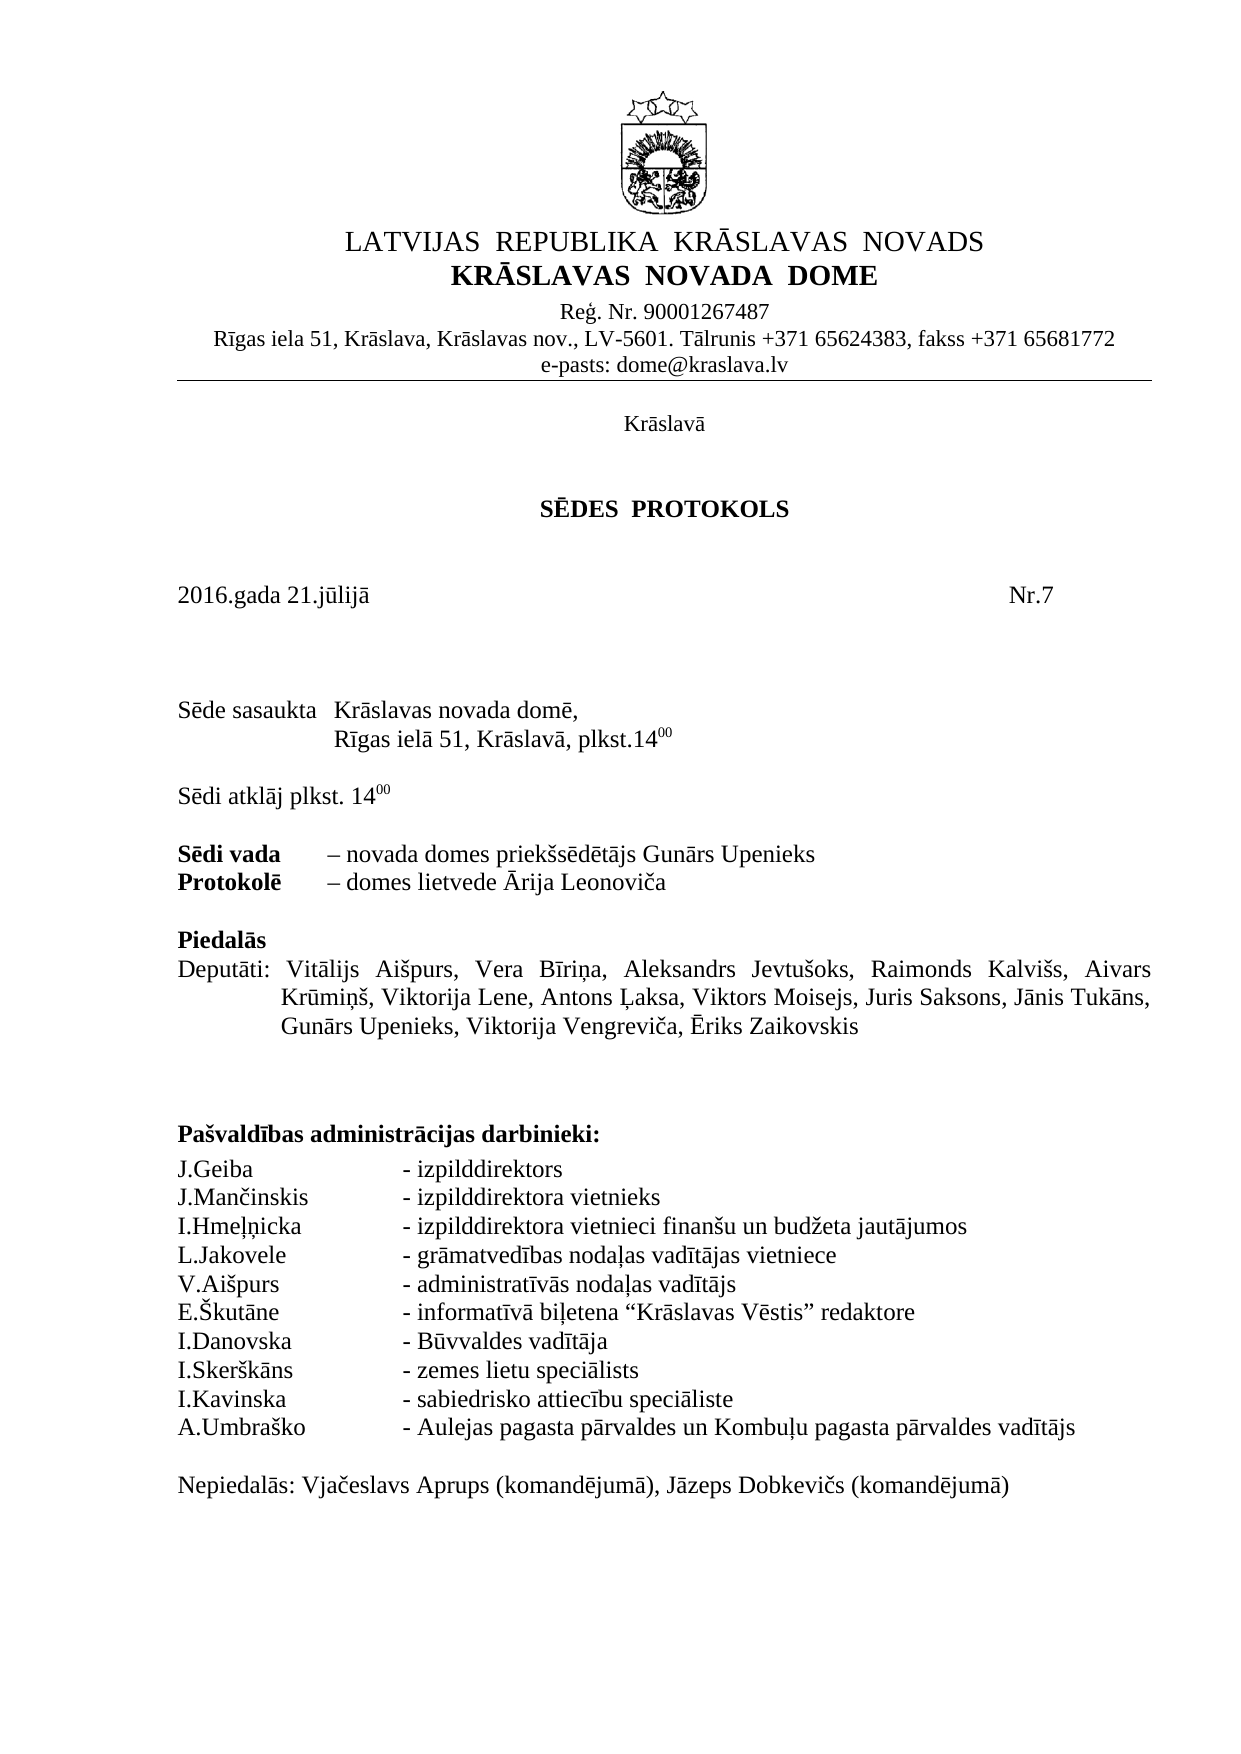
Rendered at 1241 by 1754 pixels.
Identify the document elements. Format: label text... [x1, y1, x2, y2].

text Sēdi vada – novada domes priekšsēdētājs Gunārs Upenieks [177, 839, 1152, 867]
picture [609, 88, 720, 224]
text J.Geiba - izpilddirektors [177, 1154, 1152, 1182]
text Rīgas ielā 51, Krāslavā, plkst.1400 [177, 724, 1152, 752]
text Pašvaldības administrācijas darbinieki: [177, 1119, 1152, 1147]
text Sēde sasaukta Krāslavas novada domē, [177, 695, 1152, 724]
text I.Skerškāns - zemes lietu speciālists [177, 1355, 1152, 1384]
text I.Kavinska - sabiedrisko attiecību speciāliste [177, 1384, 1152, 1412]
text Piedalās [177, 925, 1152, 954]
text KRĀSLAVAS NOVADA DOME [177, 258, 1152, 291]
text 2016.gada 21.jūlijā Nr.7 [177, 580, 1152, 609]
text Deputāti: Vitālijs Aišpurs, Vera Bīriņa, Aleksandrs Jevtušoks, Raimonds Kalvišs, Aivars Krūmiņš, Viktorija Lene, Antons Ļaksa, Viktors Moisejs, Juris Saksons, Jānis Tukāns, Gunārs Upenieks, Viktorija Vengreviča, Ēriks Zaikovskis [177, 954, 1152, 1040]
text I.Danovska - Būvvaldes vadītāja [177, 1326, 1152, 1355]
text V.Aišpurs - administratīvās nodaļas vadītājs [177, 1269, 1152, 1297]
text Krāslavā [177, 410, 1152, 436]
text A.Umbraško - Aulejas pagasta pārvaldes un Kombuļu pagasta pārvaldes vadītājs [177, 1412, 1152, 1441]
text I.Hmeļņicka - izpilddirektora vietnieci finanšu un budžeta jautājumos [177, 1211, 1152, 1240]
text LATVIJAS REPUBLIKA KRĀSLAVAS NOVADS [177, 224, 1152, 258]
text L.Jakovele - grāmatvedības nodaļas vadītājas vietniece [177, 1240, 1152, 1269]
text J.Mančinskis - izpilddirektora vietnieks [177, 1182, 1152, 1211]
text SĒDES PROTOKOLS [177, 494, 1152, 522]
text E.Škutāne - informatīvā biļetena “Krāslavas Vēstis” redaktore [177, 1297, 1152, 1326]
text e-pasts: dome@kraslava.lv [177, 351, 1152, 380]
text Protokolē – domes lietvede Ārija Leonoviča [177, 867, 1152, 896]
text Reģ. Nr. 90001267487 [177, 298, 1152, 325]
text Rīgas iela 51, Krāslava, Krāslavas nov., LV-5601. Tālrunis +371 65624383, fakss +371 65681772 [177, 325, 1152, 351]
text Nepiedalās: Vjačeslavs Aprups (komandējumā), Jāzeps Dobkevičs (komandējumā) [177, 1470, 1152, 1499]
text Sēdi atklāj plkst. 1400 [177, 781, 1152, 810]
